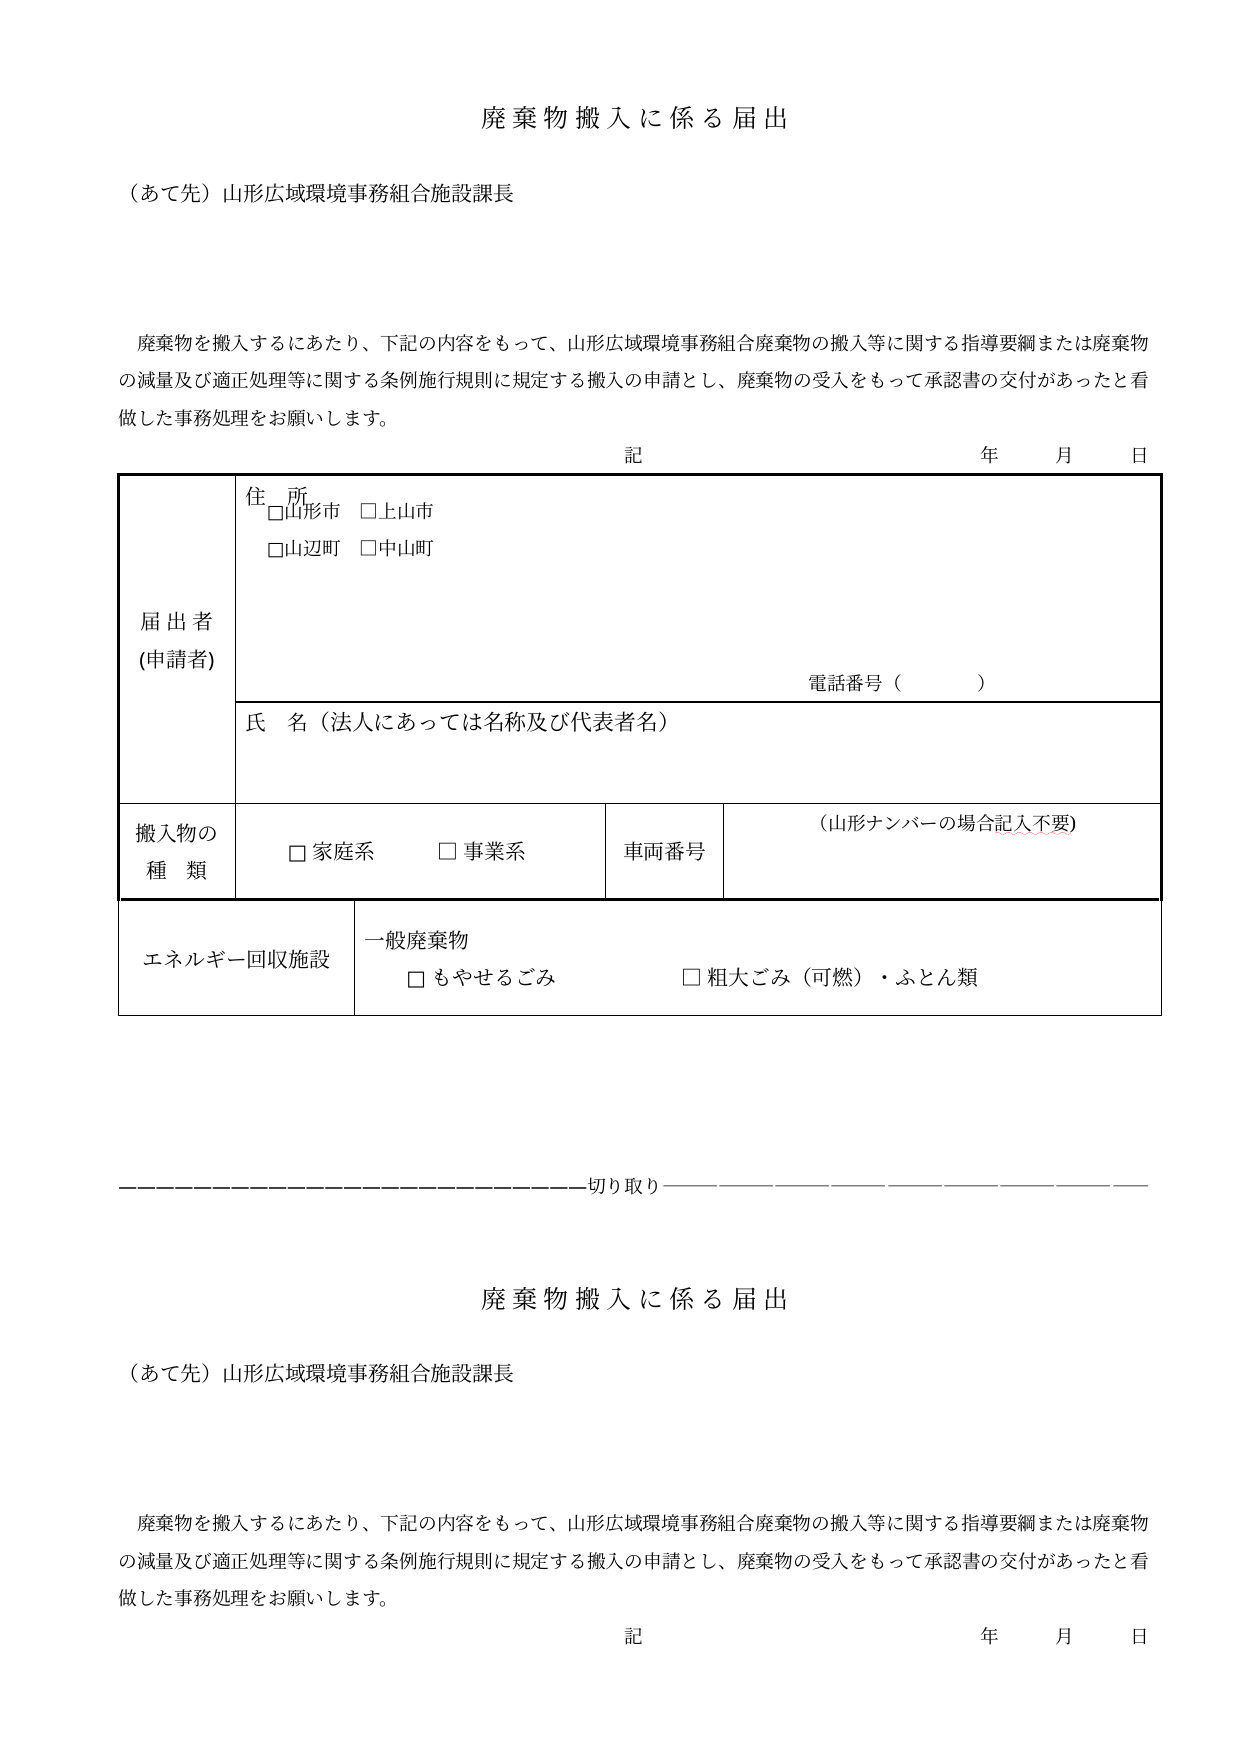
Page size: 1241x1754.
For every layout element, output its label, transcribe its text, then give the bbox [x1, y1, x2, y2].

subtitle 記 年 月 日 [118, 1616, 1152, 1654]
text （あて先）山形広域環境事務組合施設課長 [118, 1354, 1152, 1391]
text 廃 棄 物 搬 入 に 係 る 届 出 [118, 1279, 1152, 1316]
table_cell エネルギー回収施設 [119, 899, 354, 1015]
table_header 届 出 者 (申請者) [120, 476, 235, 802]
table_cell 氏 名（法人にあっては名称及び代表者名） [236, 703, 1160, 802]
text ―――――――――――――――――――――――――切り取り―――――――――――――――――――――――――― [118, 1166, 1152, 1204]
table_cell 車両番号 [606, 804, 723, 898]
text 廃棄物を搬入するにあたり、下記の内容をもって、山形広域環境事務組合廃棄物の搬入等に関する指導要綱または廃棄物の減量及び適正処理等に関する条例施行規則に規定する搬入の申請とし、廃棄物の受入をもって承認書の交付があったと看做した事務処理をお願いします。 [118, 323, 1152, 436]
table_cell □ 家庭系 □ 事業系 [236, 804, 605, 898]
text 廃 棄 物 搬 入 に 係 る 届 出 [118, 98, 1152, 136]
table_cell 一般廃棄物 □ もやせるごみ □ 粗大ごみ（可燃）・ふとん類 [355, 898, 1161, 1015]
table_cell 搬入物の 種類 [120, 804, 235, 898]
text 廃棄物を搬入するにあたり、下記の内容をもって、山形広域環境事務組合廃棄物の搬入等に関する指導要綱または廃棄物の減量及び適正処理等に関する条例施行規則に規定する搬入の申請とし、廃棄物の受入をもって承認書の交付があったと看做した事務処理をお願いします。 [118, 1504, 1152, 1616]
subtitle 記 年 月 日 [118, 436, 1152, 473]
table_header 住 所 電話番号（ ） [236, 476, 1160, 701]
table_cell （山形ナンバーの場合記入不要) [724, 804, 1160, 898]
text （あて先）山形広域環境事務組合施設課長 [118, 173, 1152, 211]
